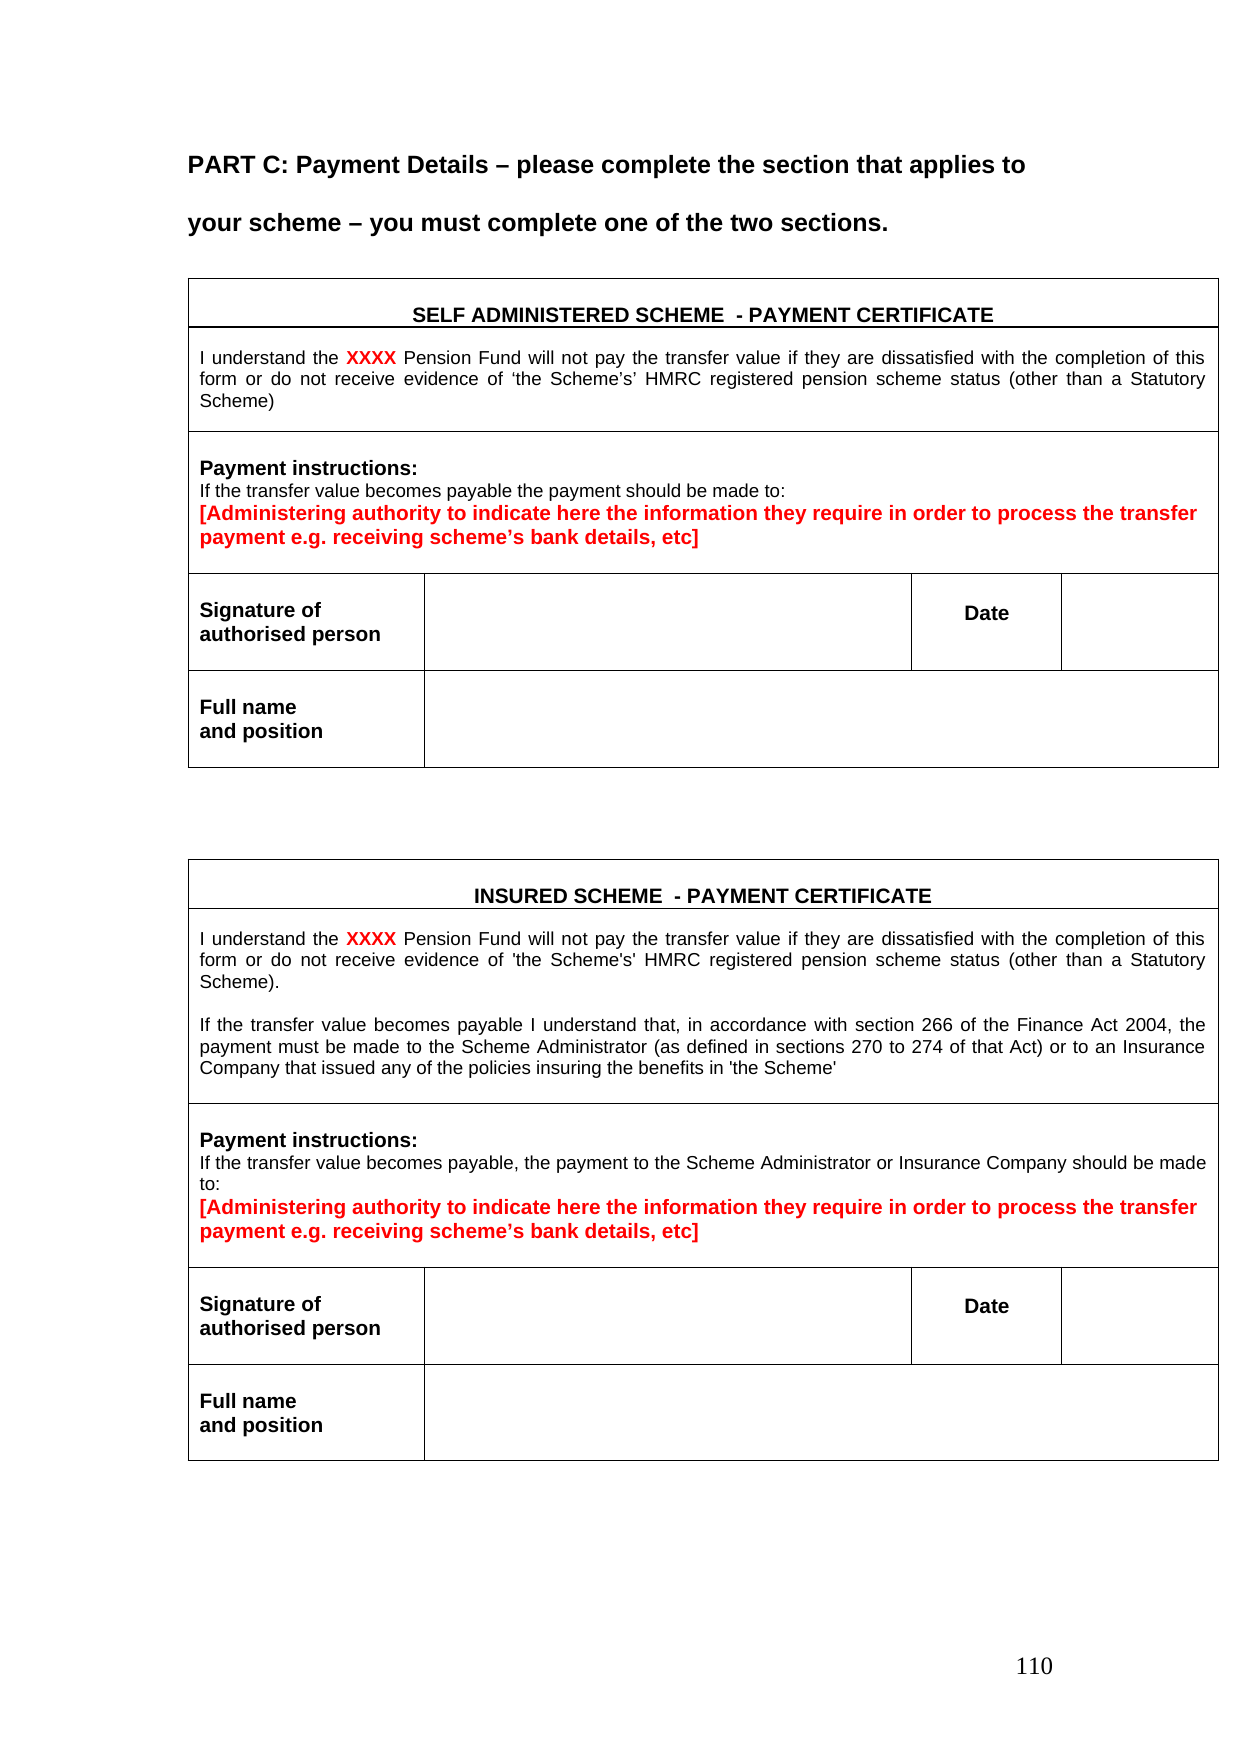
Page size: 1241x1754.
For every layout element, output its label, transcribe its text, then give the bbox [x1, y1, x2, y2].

table_cell Date [912, 574, 1061, 670]
table_cell [425, 1268, 911, 1363]
table_cell Payment instructions: If the transfer value becomes payable the payment should be made to: [Administering authority to indicate here the information they require in order to process the transfer payment e.g. receiving scheme’s bank details, etc] [189, 432, 1218, 573]
table_cell [1062, 1268, 1218, 1363]
table_header SELF ADMINISTERED SCHEME - PAYMENT CERTIFICATE [189, 279, 1218, 326]
table_cell I understand the XXXX Pension Fund will not pay the transfer value if they are dissatisfied with the completion of this form or do not receive evidence of 'the Scheme's' HMRC registered pension scheme status (other than a Statutory Scheme). If the transfer value becomes payable I understand that, in accordance with section 266 of the Finance Act 2004, the payment must be made to the Scheme Administrator (as defined in sections 270 to 274 of that Act) or to an Insurance Company that issued any of the policies insuring the benefits in 'the Scheme' [189, 909, 1218, 1103]
table_cell Signature of authorised person [189, 1268, 424, 1363]
table_cell I understand the XXXX Pension Fund will not pay the transfer value if they are dissatisfied with the completion of this form or do not receive evidence of ‘the Scheme’s’ HMRC registered pension scheme status (other than a Statutory Scheme) [189, 328, 1218, 431]
table_cell Full name and position [189, 1365, 424, 1460]
table_cell Signature of authorised person [189, 574, 424, 670]
table_cell [425, 1365, 1218, 1460]
text PART C: Payment Details – please complete the section that applies to your scheme – you must complete one of the two sections. [187, 150, 1053, 236]
table_cell [425, 671, 1218, 767]
table_cell [425, 574, 911, 670]
table_cell [1062, 574, 1218, 670]
table_cell Full name and position [189, 671, 424, 767]
table_header INSURED SCHEME - PAYMENT CERTIFICATE [189, 860, 1218, 907]
table_cell Payment instructions: If the transfer value becomes payable, the payment to the Scheme Administrator or Insurance Company should be made to: [Administering authority to indicate here the information they require in order to process the transfer payment e.g. receiving scheme’s bank details, etc] [189, 1104, 1218, 1267]
table_cell Date [912, 1268, 1061, 1363]
